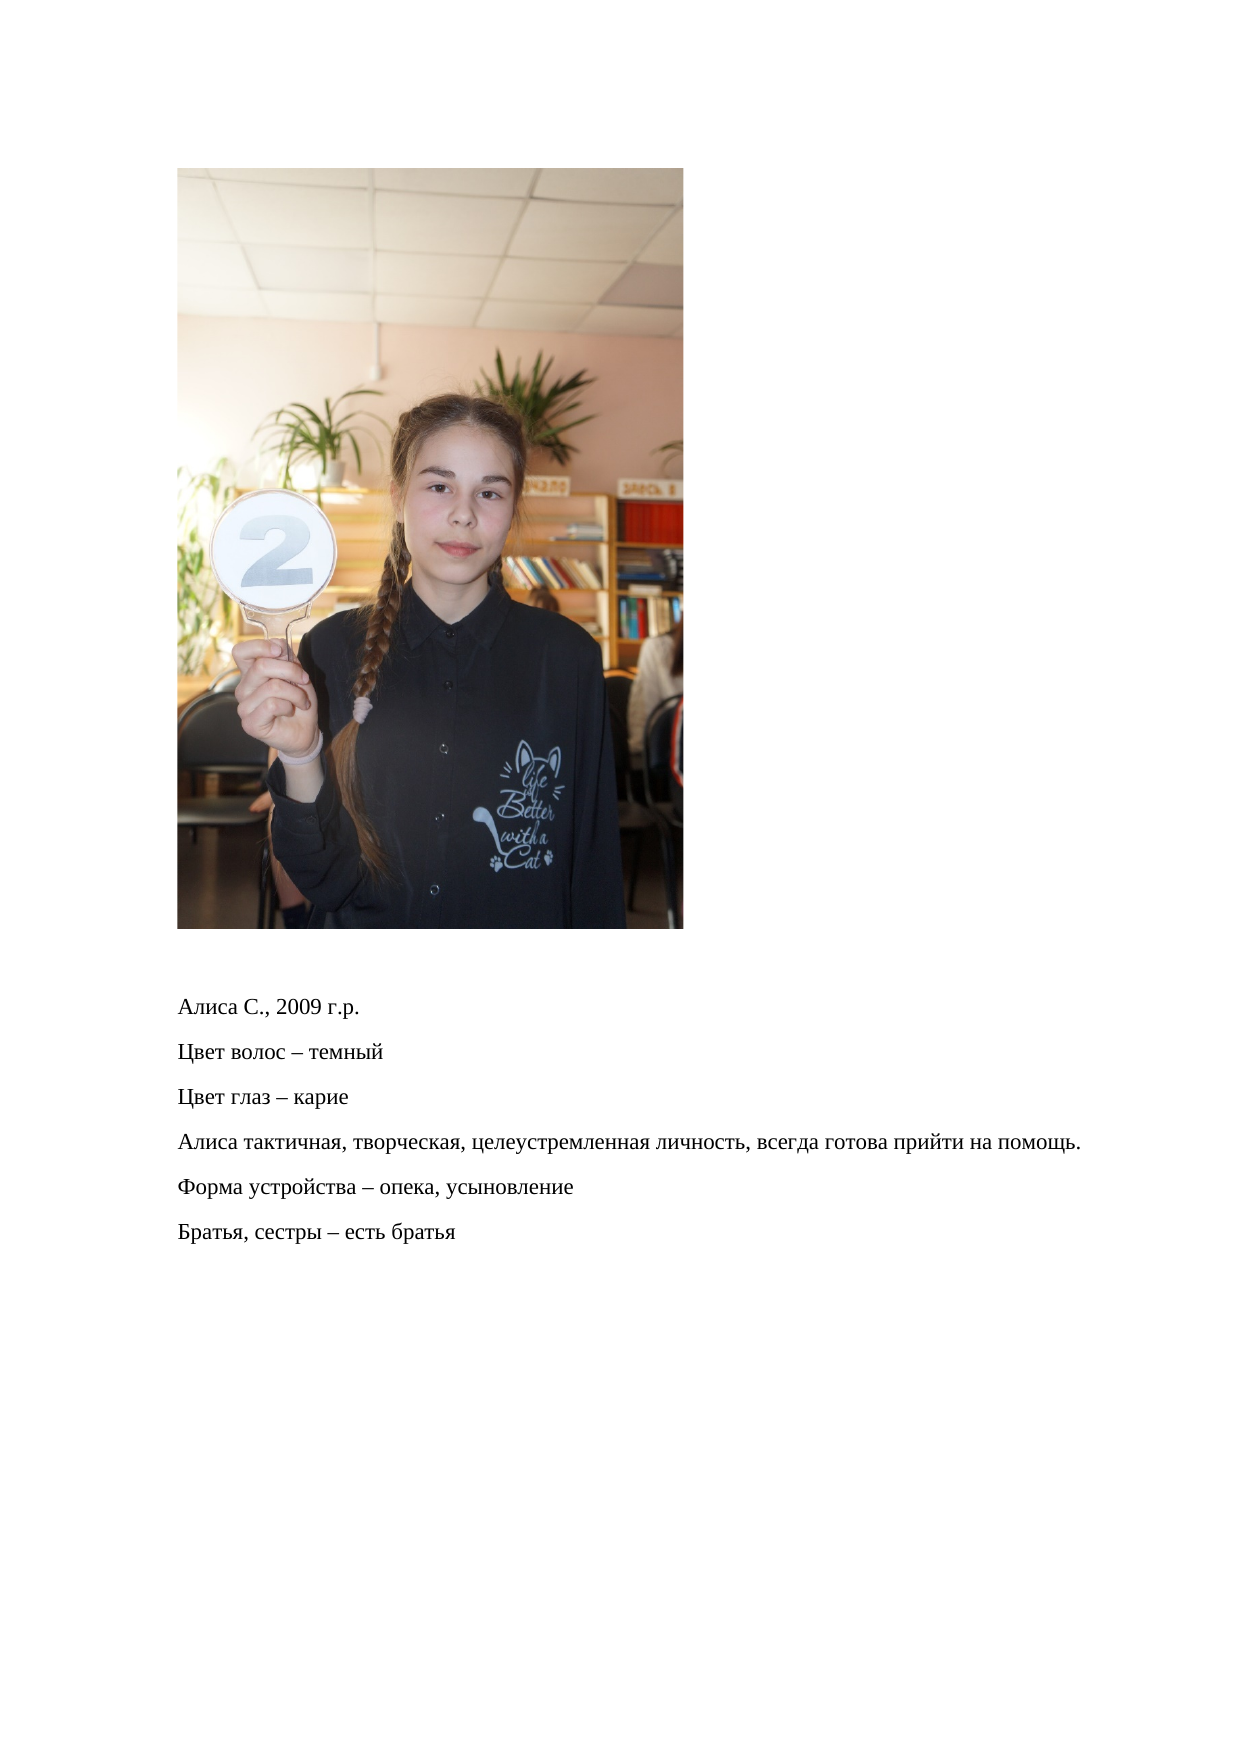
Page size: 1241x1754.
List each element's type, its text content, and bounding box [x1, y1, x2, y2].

text Братья, сестры – есть братья [177, 1218, 1152, 1244]
text Алиса тактичная, творческая, целеустремленная личность, всегда готова прийти на помощь. [177, 1128, 1152, 1154]
text Алиса С., 2009 г.р. [177, 993, 1152, 1019]
picture [177, 168, 684, 929]
text Цвет глаз – карие [177, 1083, 1152, 1109]
text Цвет волос – темный [177, 1038, 1152, 1064]
text Форма устройства – опека, усыновление [177, 1173, 1152, 1199]
